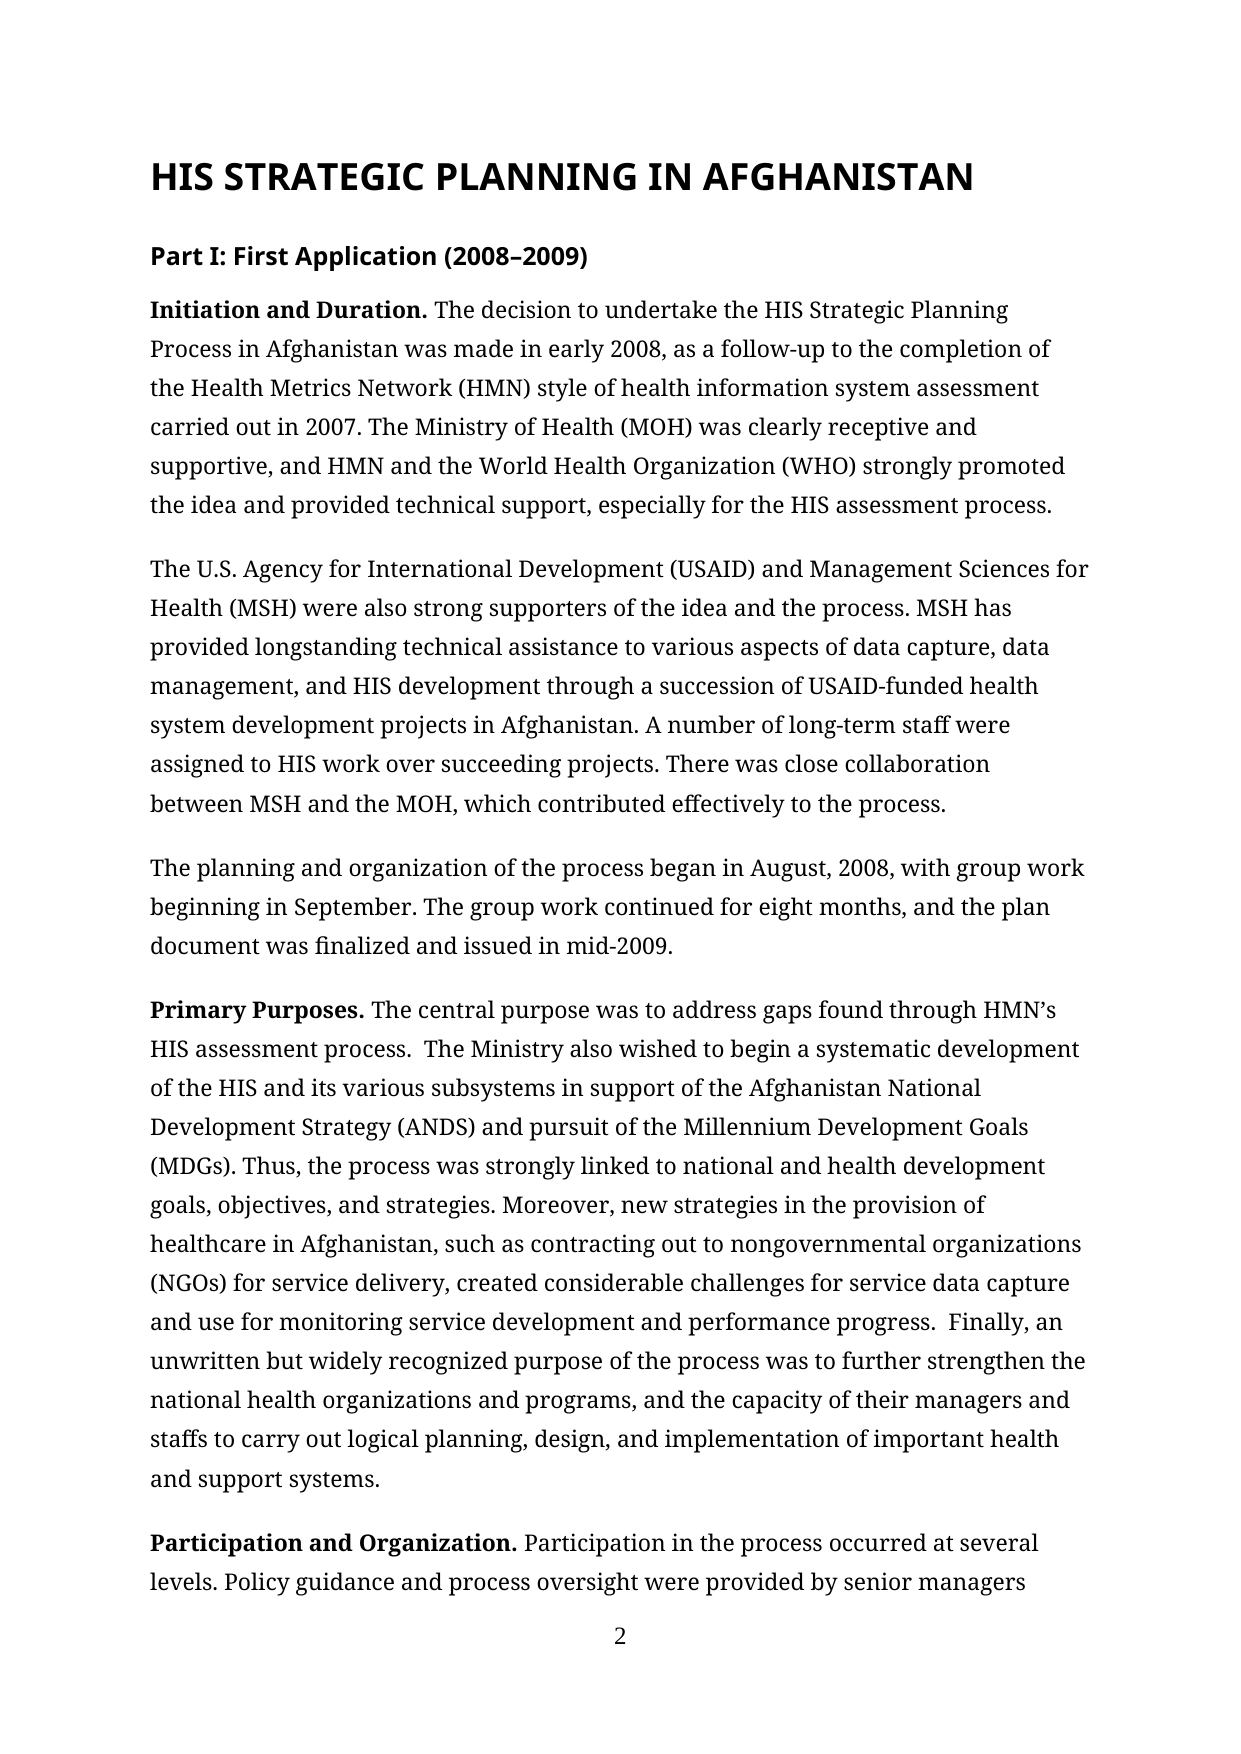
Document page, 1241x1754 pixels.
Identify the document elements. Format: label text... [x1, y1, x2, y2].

text Initiation and Duration. The decision to undertake the HIS Strategic Planning Process in Afghanistan was made in early 2008, as a follow-up to the completion of the Health Metrics Network (HMN) style of health information system assessment carried out in 2007. The Ministry of Health (MOH) was clearly receptive and supportive, and HMN and the World Health Organization (WHO) strongly promoted the idea and provided technical support, especially for the HIS assessment process. [150, 294, 1090, 520]
text HIS Strategic Planning in Afghanistan [150, 150, 1090, 201]
text Primary Purposes. The central purpose was to address gaps found through HMN’s HIS assessment process. The Ministry also wished to begin a systematic development of the HIS and its various subsystems in support of the Afghanistan National Development Strategy (ANDS) and pursuit of the Millennium Development Goals (MDGs). Thus, the process was strongly linked to national and health development goals, objectives, and strategies. Moreover, new strategies in the provision of healthcare in Afghanistan, such as contracting out to nongovernmental organizations (NGOs) for service delivery, created considerable challenges for service data capture and use for monitoring service development and performance progress. Finally, an unwritten but widely recognized purpose of the process was to further strengthen the national health organizations and programs, and the capacity of their managers and staffs to carry out logical planning, design, and implementation of important health and support systems. [150, 994, 1090, 1494]
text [150, 1527, 1090, 1597]
text Part I: First Application (2008–2009) [150, 239, 1090, 273]
text The planning and organization of the process began in August, 2008, with group work beginning in September. The group work continued for eight months, and the plan document was finalized and issued in mid-2009. [150, 852, 1090, 961]
text The U.S. Agency for International Development (USAID) and Management Sciences for Health (MSH) were also strong supporters of the idea and the process. MSH has provided longstanding technical assistance to various aspects of data capture, data management, and HIS development through a succession of USAID-funded health system development projects in Afghanistan. A number of long-term staff were assigned to HIS work over succeeding projects. There was close collaboration between MSH and the MOH, which contributed effectively to the process. [150, 553, 1090, 819]
